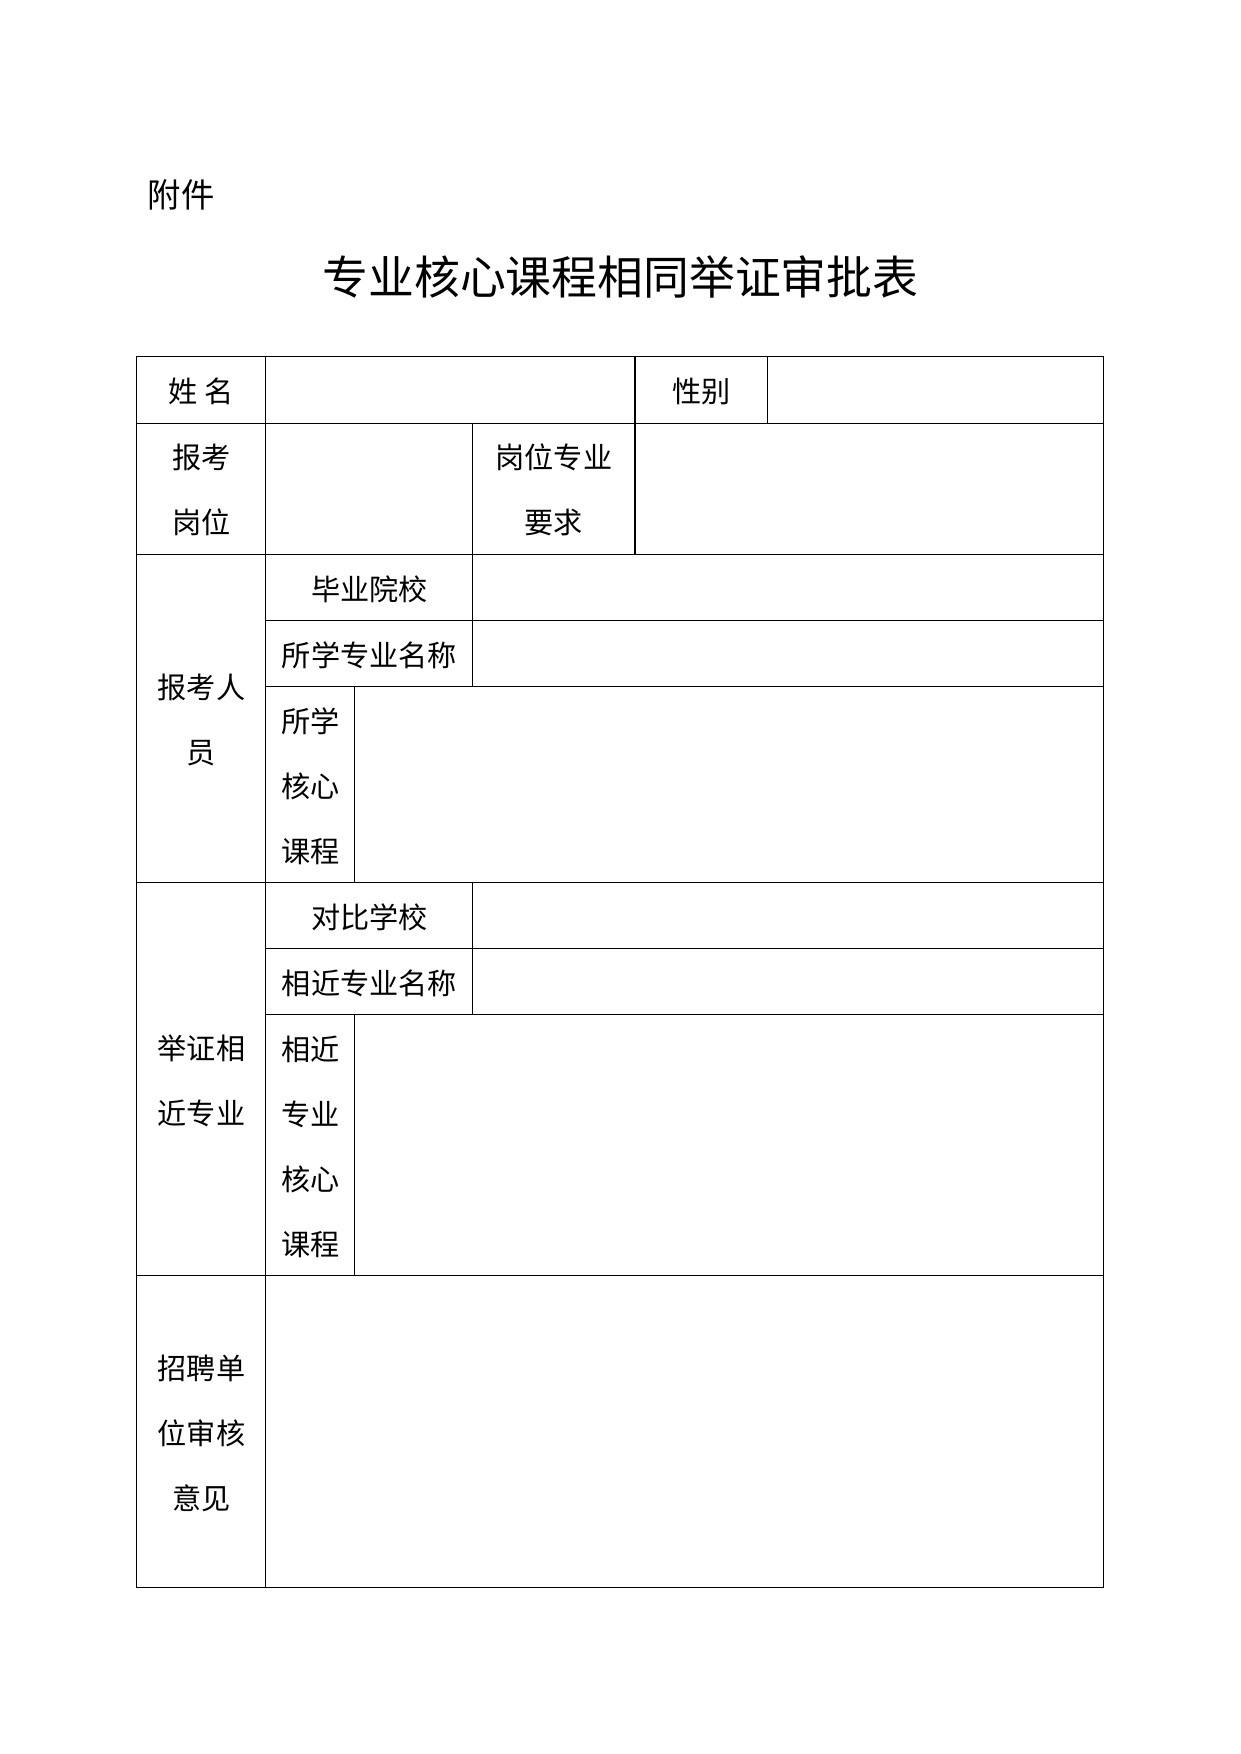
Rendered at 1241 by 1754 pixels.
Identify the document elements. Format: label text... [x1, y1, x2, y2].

text 专业核心课程相同举证审批表 [148, 226, 1092, 323]
table_header [266, 357, 634, 423]
text 附件 [148, 161, 1092, 226]
table_cell 对比学校 [266, 883, 472, 948]
table_cell [473, 883, 1103, 948]
table_cell [266, 424, 472, 554]
table_cell 所学专业名称 [266, 621, 472, 686]
table_cell 举证相近专业 [137, 883, 265, 1275]
table_cell [473, 621, 1103, 686]
table_cell 所学核心课程 [266, 687, 354, 882]
table_cell 相近专业名称 [266, 949, 472, 1014]
table_cell 毕业院校 [266, 555, 472, 620]
table_cell [266, 1276, 1103, 1587]
table_cell 报考人员 [137, 555, 265, 882]
table_cell [355, 1015, 1103, 1275]
table_header [768, 357, 1103, 423]
table_cell [473, 555, 1103, 620]
table_cell 岗位专业要求 [473, 424, 634, 554]
table_cell [355, 687, 1103, 882]
table_header 姓 名 [137, 357, 265, 423]
table_cell 相近专业核心课程 [266, 1015, 354, 1275]
table_header 性别 [636, 357, 767, 423]
table_cell 招聘单位审核意见 [137, 1276, 265, 1587]
table_cell 报考 岗位 [137, 424, 265, 554]
table_cell [473, 949, 1103, 1014]
table_cell [636, 424, 1103, 554]
